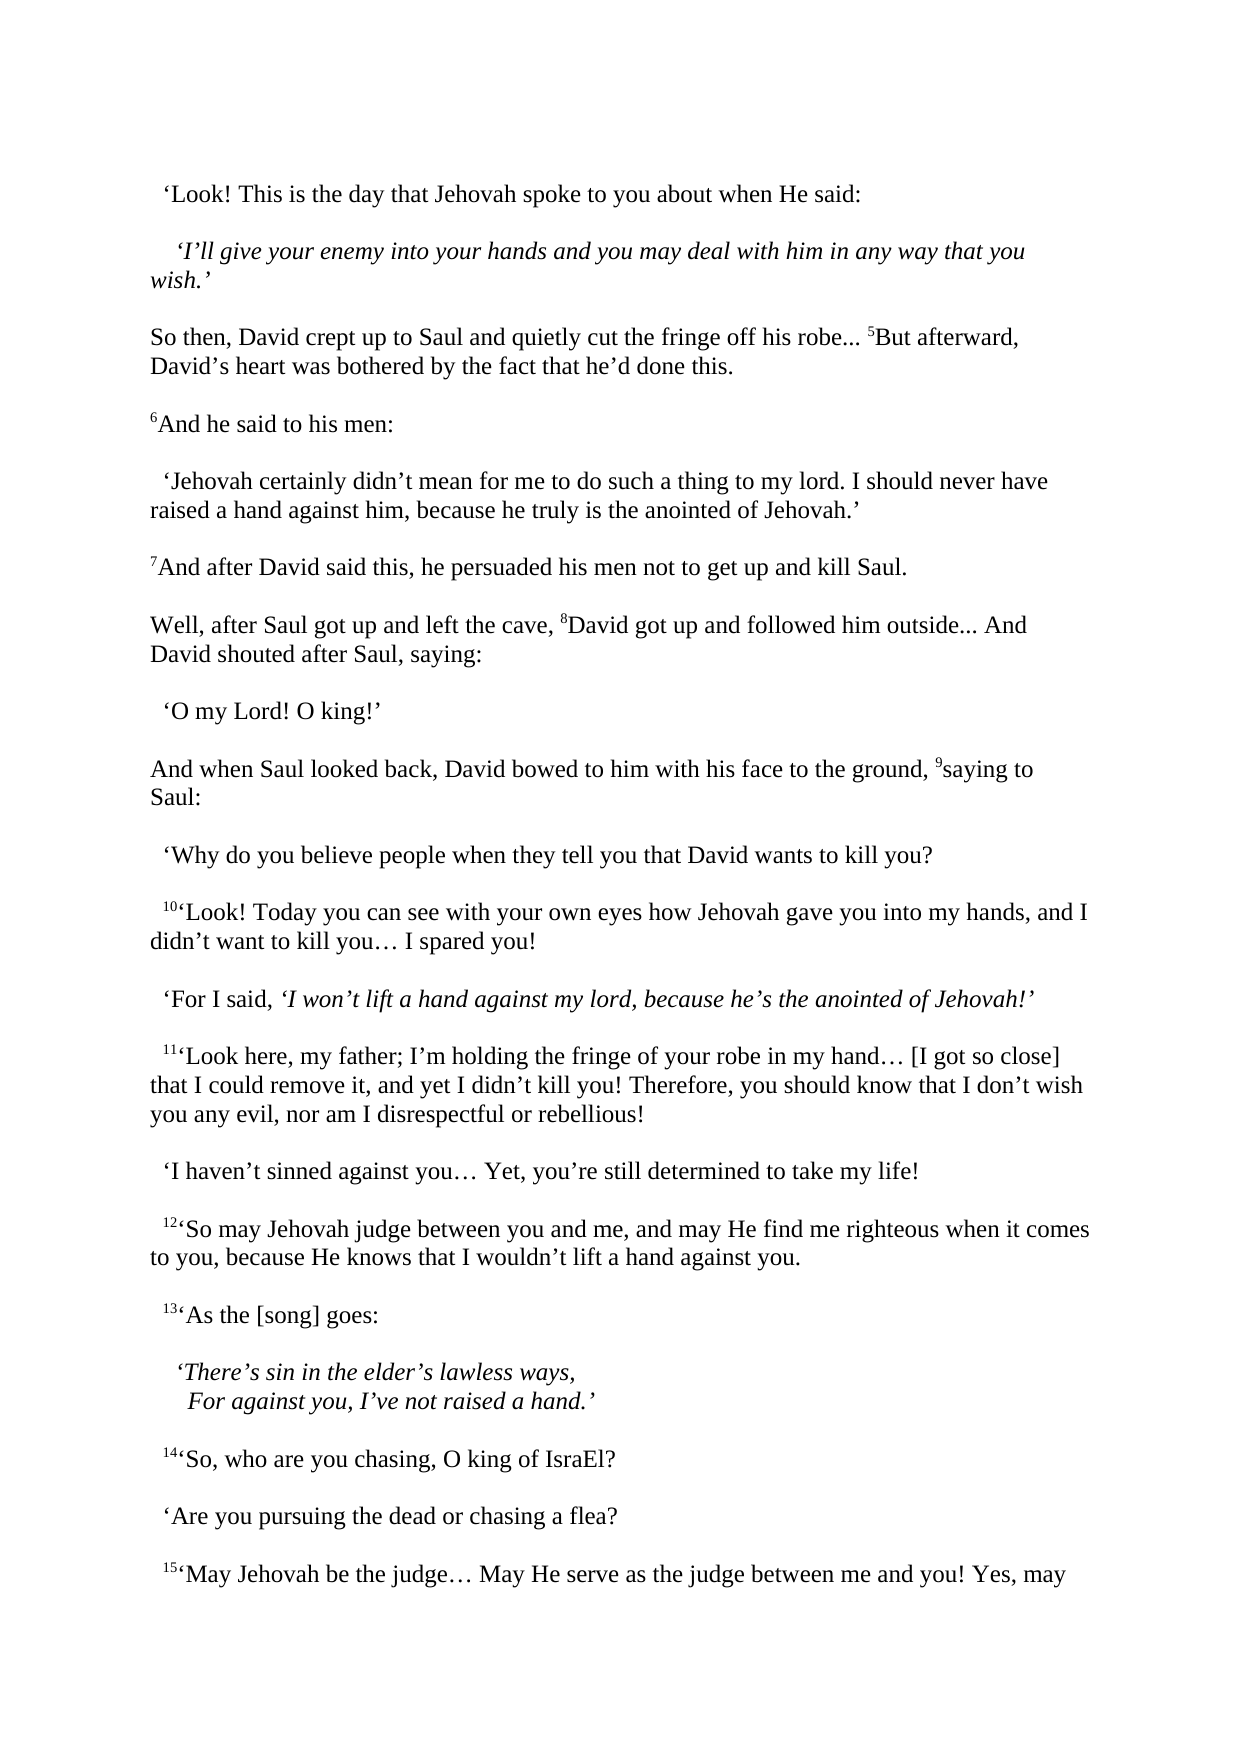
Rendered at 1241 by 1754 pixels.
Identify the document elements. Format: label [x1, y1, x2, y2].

text [150, 150, 1090, 1587]
